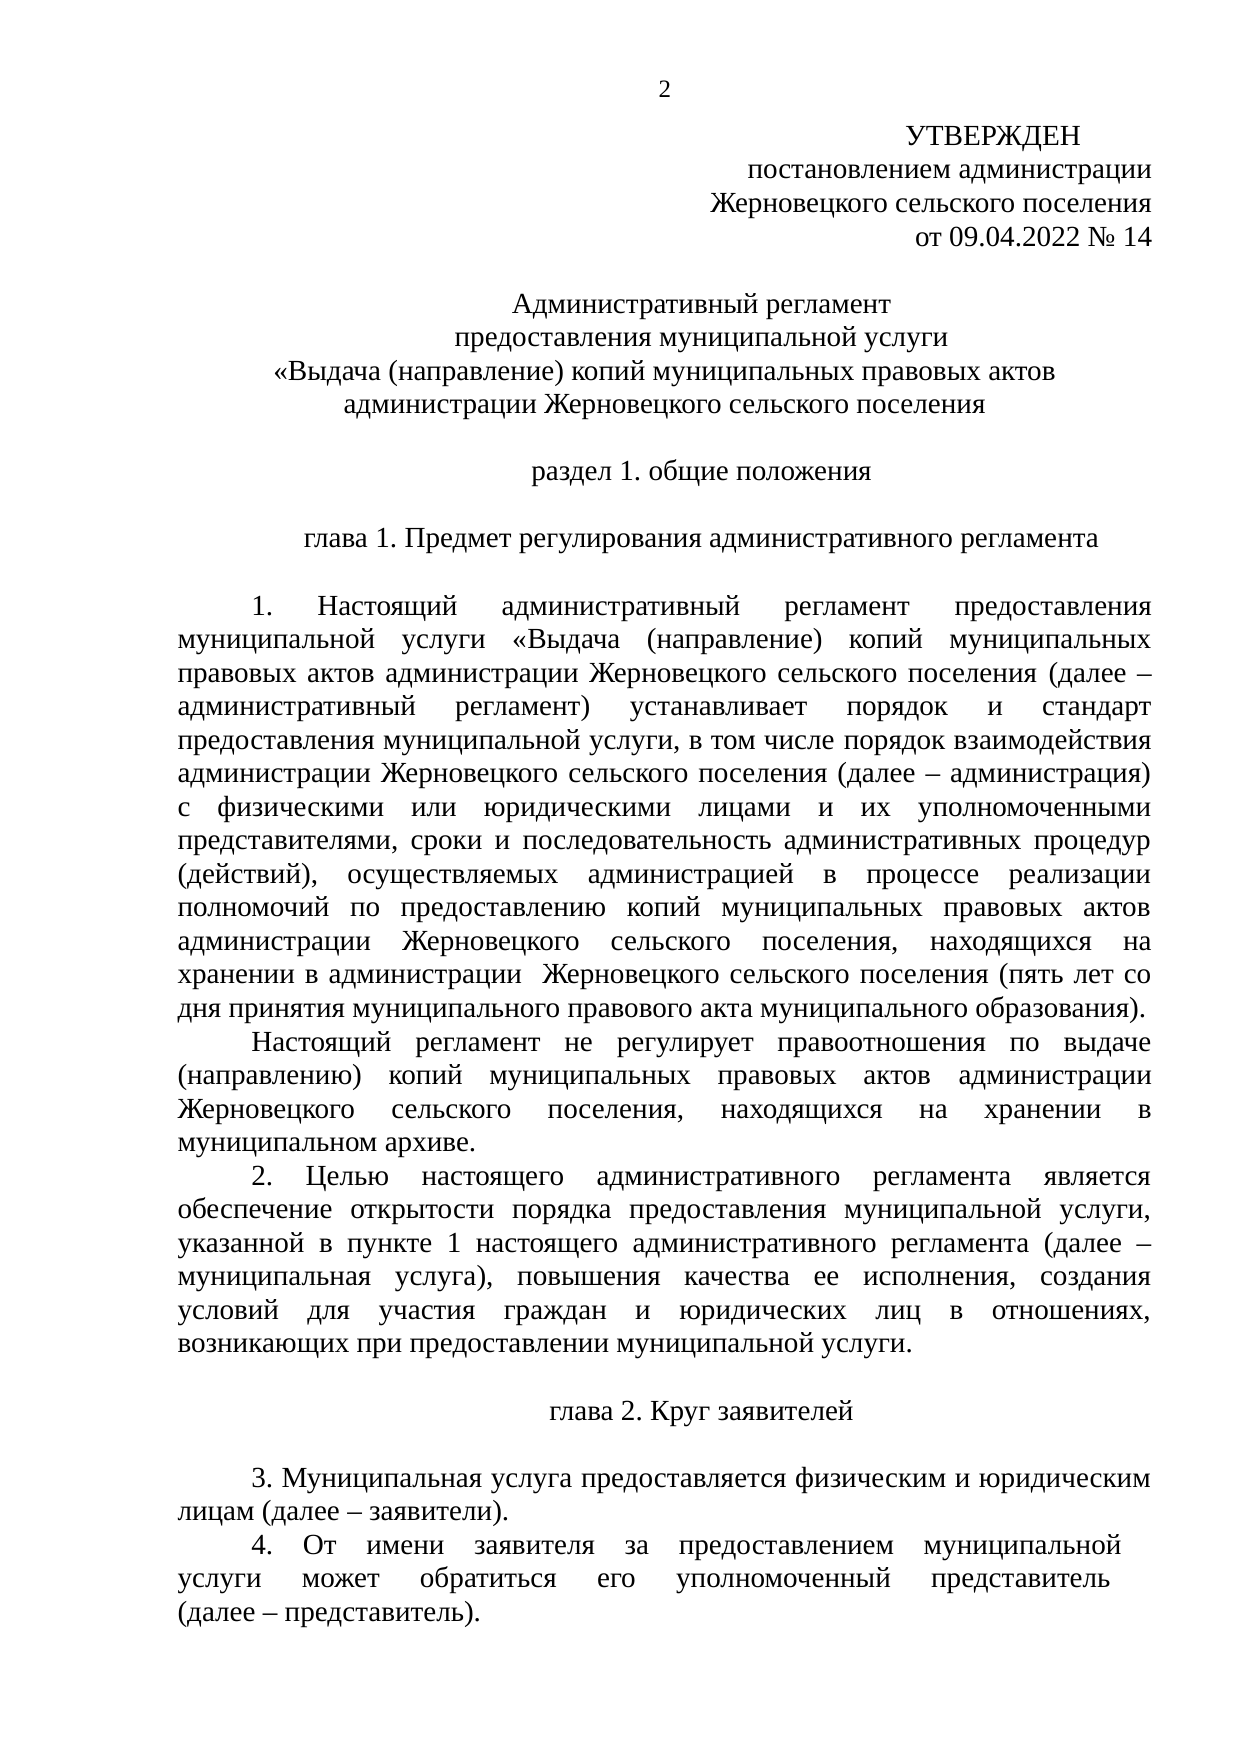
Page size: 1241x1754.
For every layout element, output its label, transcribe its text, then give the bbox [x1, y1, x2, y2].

text глава 1. Предмет регулирования административного регламента [177, 521, 1152, 554]
text предоставления муниципальной услуги «Выдача (направление) копий муниципальных правовых актов администрации Жерновецкого сельского поселения [177, 319, 1152, 420]
text раздел 1. общие положения [177, 453, 1152, 487]
text 4. От имени заявителя за предоставлением муниципальной услуги может обратиться его уполномоченный представитель (далее – представитель). [177, 1527, 1152, 1627]
text УТВЕРЖДЕН [650, 118, 1152, 152]
text 1. Настоящий административный регламент предоставления муниципальной услуги «Выдача (направление) копий муниципальных правовых актов администрации Жерновецкого сельского поселения (далее – административный регламент) устанавливает порядок и стандарт предоставления муниципальной услуги, в том числе порядок взаимодействия администрации Жерновецкого сельского поселения (далее – администрация) с физическими или юридическими лицами и их уполномоченными представителями, сроки и последовательность административных процедур (действий), осуществляемых администрацией в процессе реализации полномочий по предоставлению копий муниципальных правовых актов администрации Жерновецкого сельского поселения, находящихся на хранении в администрации Жерновецкого сельского поселения (пять лет со дня принятия муниципального правового акта муниципального образования). [177, 588, 1152, 1024]
text постановлением администрации Жерновецкого сельского поселения от 09.04.2022 № 14 [650, 152, 1152, 252]
text 3. Муниципальная услуга предоставляется физическим и юридическим лицам (далее – заявители). [177, 1460, 1152, 1527]
text глава 2. Круг заявителей [177, 1393, 1152, 1426]
text 2. Целью настоящего административного регламента является обеспечение открытости порядка предоставления муниципальной услуги, указанной в пункте 1 настоящего административного регламента (далее – муниципальная услуга), повышения качества ее исполнения, создания условий для участия граждан и юридических лиц в отношениях, возникающих при предоставлении муниципальной услуги. [177, 1158, 1152, 1359]
text Административный регламент [177, 286, 1152, 319]
text Настоящий регламент не регулирует правоотношения по выдаче (направлению) копий муниципальных правовых актов администрации Жерновецкого сельского поселения, находящихся на хранении в муниципальном архиве. [177, 1024, 1152, 1158]
